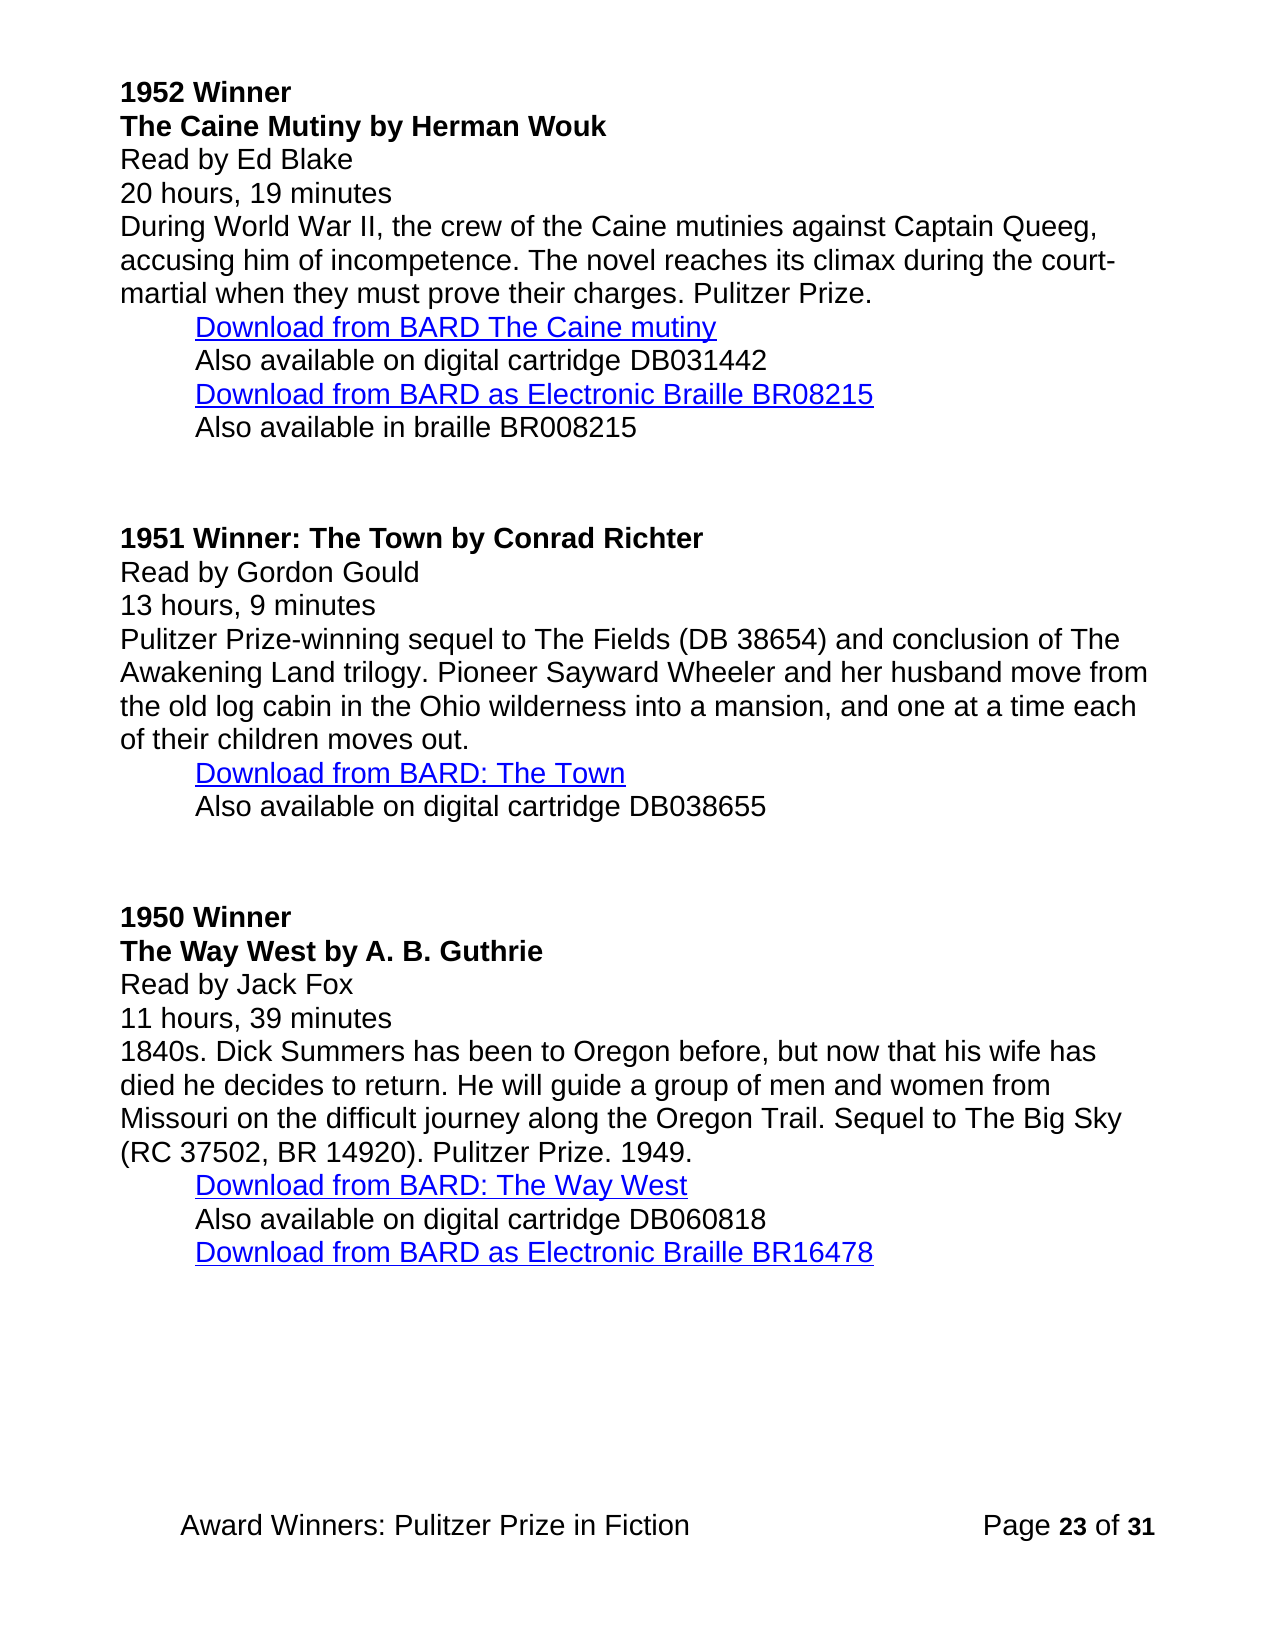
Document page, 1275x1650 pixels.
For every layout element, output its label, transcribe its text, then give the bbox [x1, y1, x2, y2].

text Download from BARD as Electronic Braille BR16478 [120, 1235, 1155, 1269]
text 13 hours, 9 minutes [120, 588, 1155, 622]
subtitle 1952 Winner [120, 75, 1155, 108]
subtitle 1950 Winner [120, 900, 1155, 933]
text 11 hours, 39 minutes [120, 1001, 1155, 1034]
text Download from BARD: The Way West [120, 1168, 1155, 1202]
subtitle The Way West by A. B. Guthrie [120, 933, 1155, 967]
text Also available on digital cartridge DB060818 [120, 1202, 1155, 1235]
subtitle 1951 Winner: The Town by Conrad Richter [120, 521, 1155, 554]
text 20 hours, 19 minutes [120, 176, 1155, 209]
text Download from BARD: The Town [120, 756, 1155, 789]
text Download from BARD as Electronic Braille BR08215 [120, 377, 1155, 410]
text Pulitzer Prize-winning sequel to The Fields (DB 38654) and conclusion of The Awakening Land trilogy. Pioneer Sayward Wheeler and her husband move from the old log cabin in the Ohio wilderness into a mansion, and one at a time each of their children moves out. [120, 622, 1155, 756]
text Download from BARD The Caine mutiny [120, 310, 1155, 343]
text Also available on digital cartridge DB038655 [120, 789, 1155, 823]
subtitle The Caine Mutiny by Herman Wouk [120, 108, 1155, 142]
text Also available in braille BR008215 [120, 410, 1155, 444]
text Read by Jack Fox [120, 967, 1155, 1001]
text Read by Gordon Gould [120, 554, 1155, 588]
text During World War II, the crew of the Caine mutinies against Captain Queeg, accusing him of incompetence. The novel reaches its climax during the court-martial when they must prove their charges. Pulitzer Prize. [120, 209, 1155, 310]
text Also available on digital cartridge DB031442 [120, 343, 1155, 377]
text Read by Ed Blake [120, 142, 1155, 176]
text 1840s. Dick Summers has been to Oregon before, but now that his wife has died he decides to return. He will guide a group of men and women from Missouri on the difficult journey along the Oregon Trail. Sequel to The Big Sky (RC 37502, BR 14920). Pulitzer Prize. 1949. [120, 1034, 1155, 1168]
